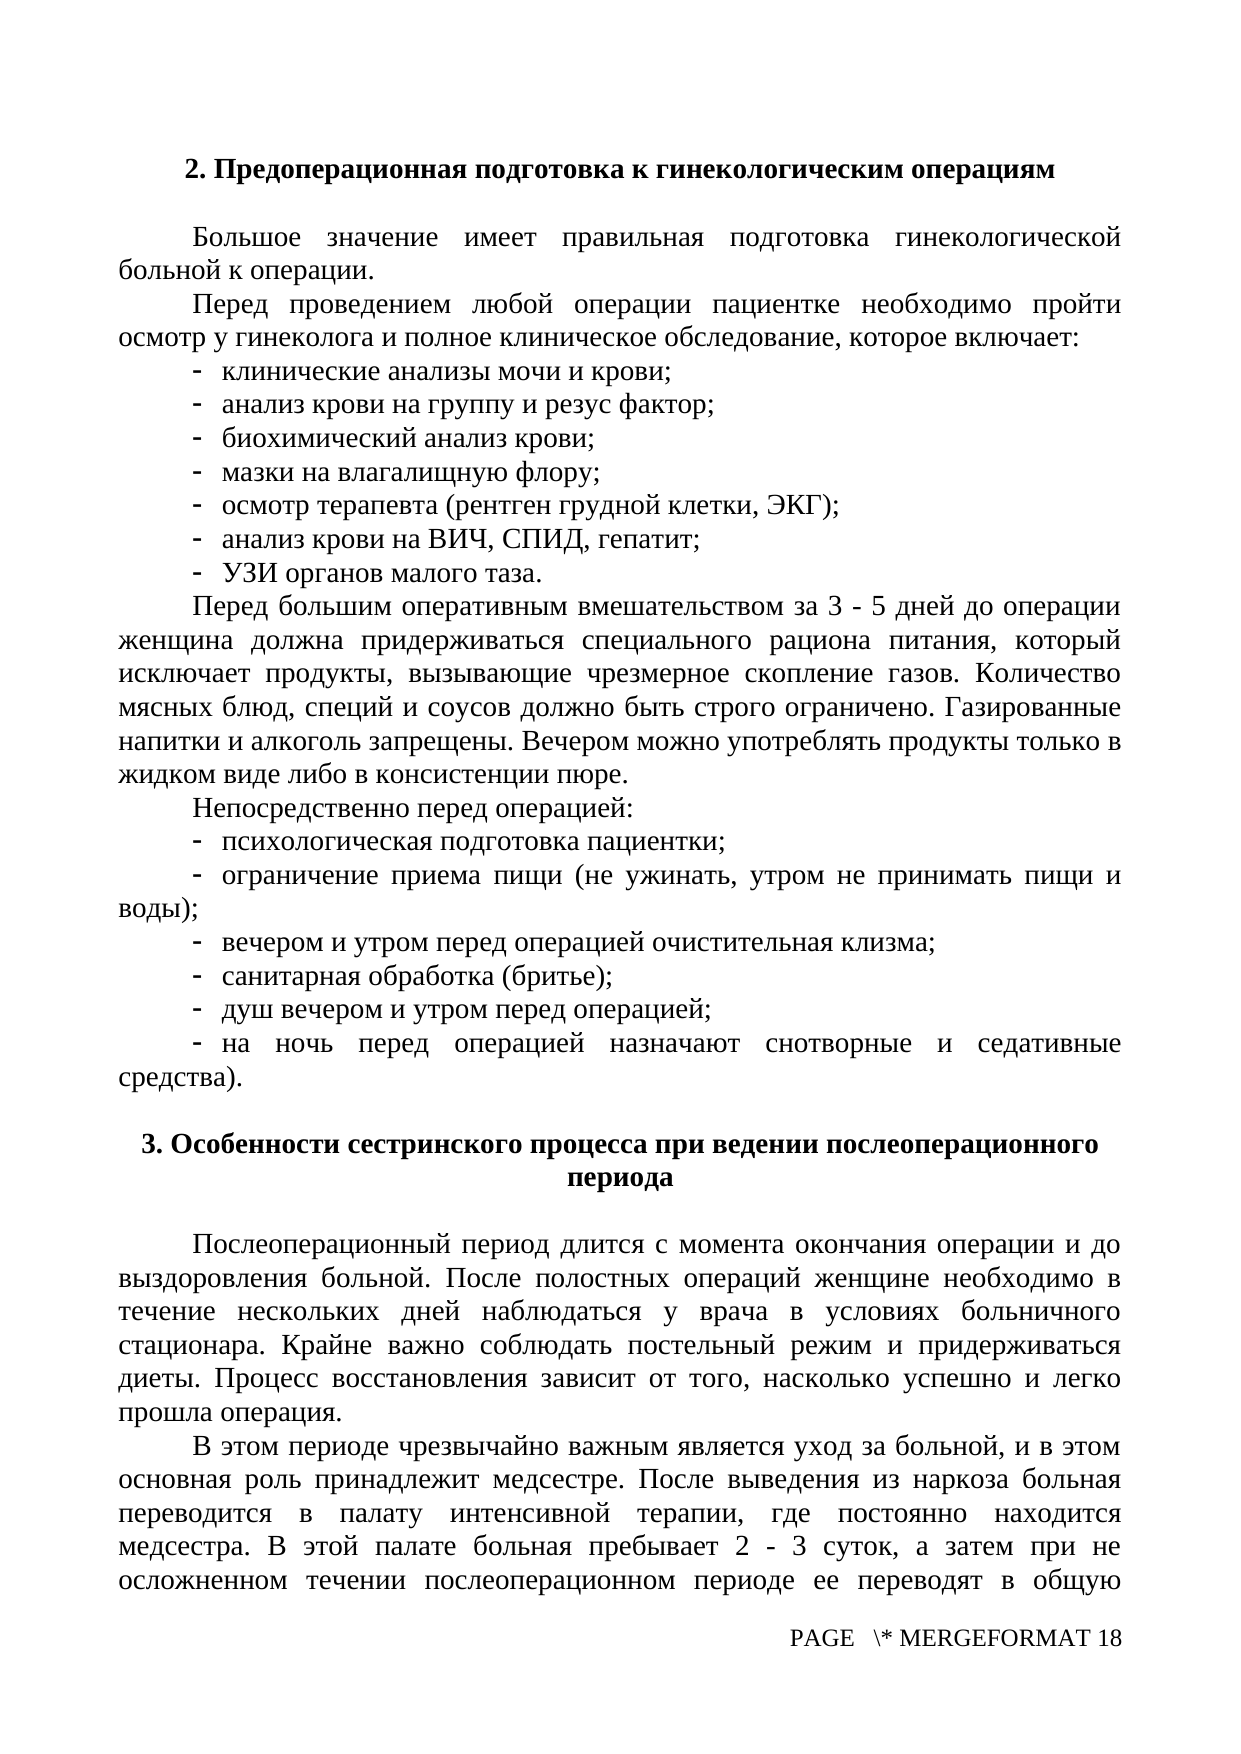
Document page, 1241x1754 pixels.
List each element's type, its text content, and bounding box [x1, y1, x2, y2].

text Перед проведением любой операции пациентке необходимо пройти осмотр у гинеколога и полное клиническое обследование, которое включает: [118, 286, 1122, 353]
list анализ крови на группу и резус фактор; [118, 387, 1122, 420]
text 2. Предоперационная подготовка к гинекологическим операциям [118, 152, 1122, 185]
list душ вечером и утром перед операцией; [118, 991, 1122, 1025]
list ограничение приема пищи (не ужинать, утром не принимать пищи и воды); [118, 857, 1122, 924]
list клинические анализы мочи и крови; [118, 353, 1122, 387]
list на ночь перед операцией назначают снотворные и седативные средства). [118, 1025, 1122, 1092]
text Перед большим оперативным вмешательством за 3 - 5 дней до операции женщина должна придерживаться специального рациона питания, который исключает продукты, вызывающие чрезмерное скопление газов. Количество мясных блюд, специй и соусов должно быть строго ограничено. Газированные напитки и алкоголь запрещены. Вечером можно употреблять продукты только в жидком виде либо в консистенции пюре. [118, 588, 1122, 790]
list биохимический анализ крови; [118, 420, 1122, 454]
list санитарная обработка (бритье); [118, 958, 1122, 991]
list мазки на влагалищную флору; [118, 454, 1122, 487]
list УЗИ органов малого таза. [118, 555, 1122, 588]
text Непосредственно перед операцией: [118, 790, 1122, 823]
list вечером и утром перед операцией очистительная клизма; [118, 924, 1122, 958]
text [118, 1428, 1122, 1595]
list анализ крови на ВИЧ, СПИД, гепатит; [118, 521, 1122, 555]
list психологическая подготовка пациентки; [118, 823, 1122, 857]
text 3. Особенности сестринского процесса при ведении послеоперационного периода [118, 1126, 1122, 1193]
text Послеоперационный период длится с момента окончания операции и до выздоровления больной. После полостных операций женщине необходимо в течение нескольких дней наблюдаться у врача в условиях больничного стационара. Крайне важно соблюдать постельный режим и придерживаться диеты. Процесс восстановления зависит от того, насколько успешно и легко прошла операция. [118, 1226, 1122, 1428]
text Большое значение имеет правильная подготовка гинекологической больной к операции. [118, 219, 1122, 286]
list осмотр терапевта (рентген грудной клетки, ЭКГ); [118, 487, 1122, 521]
